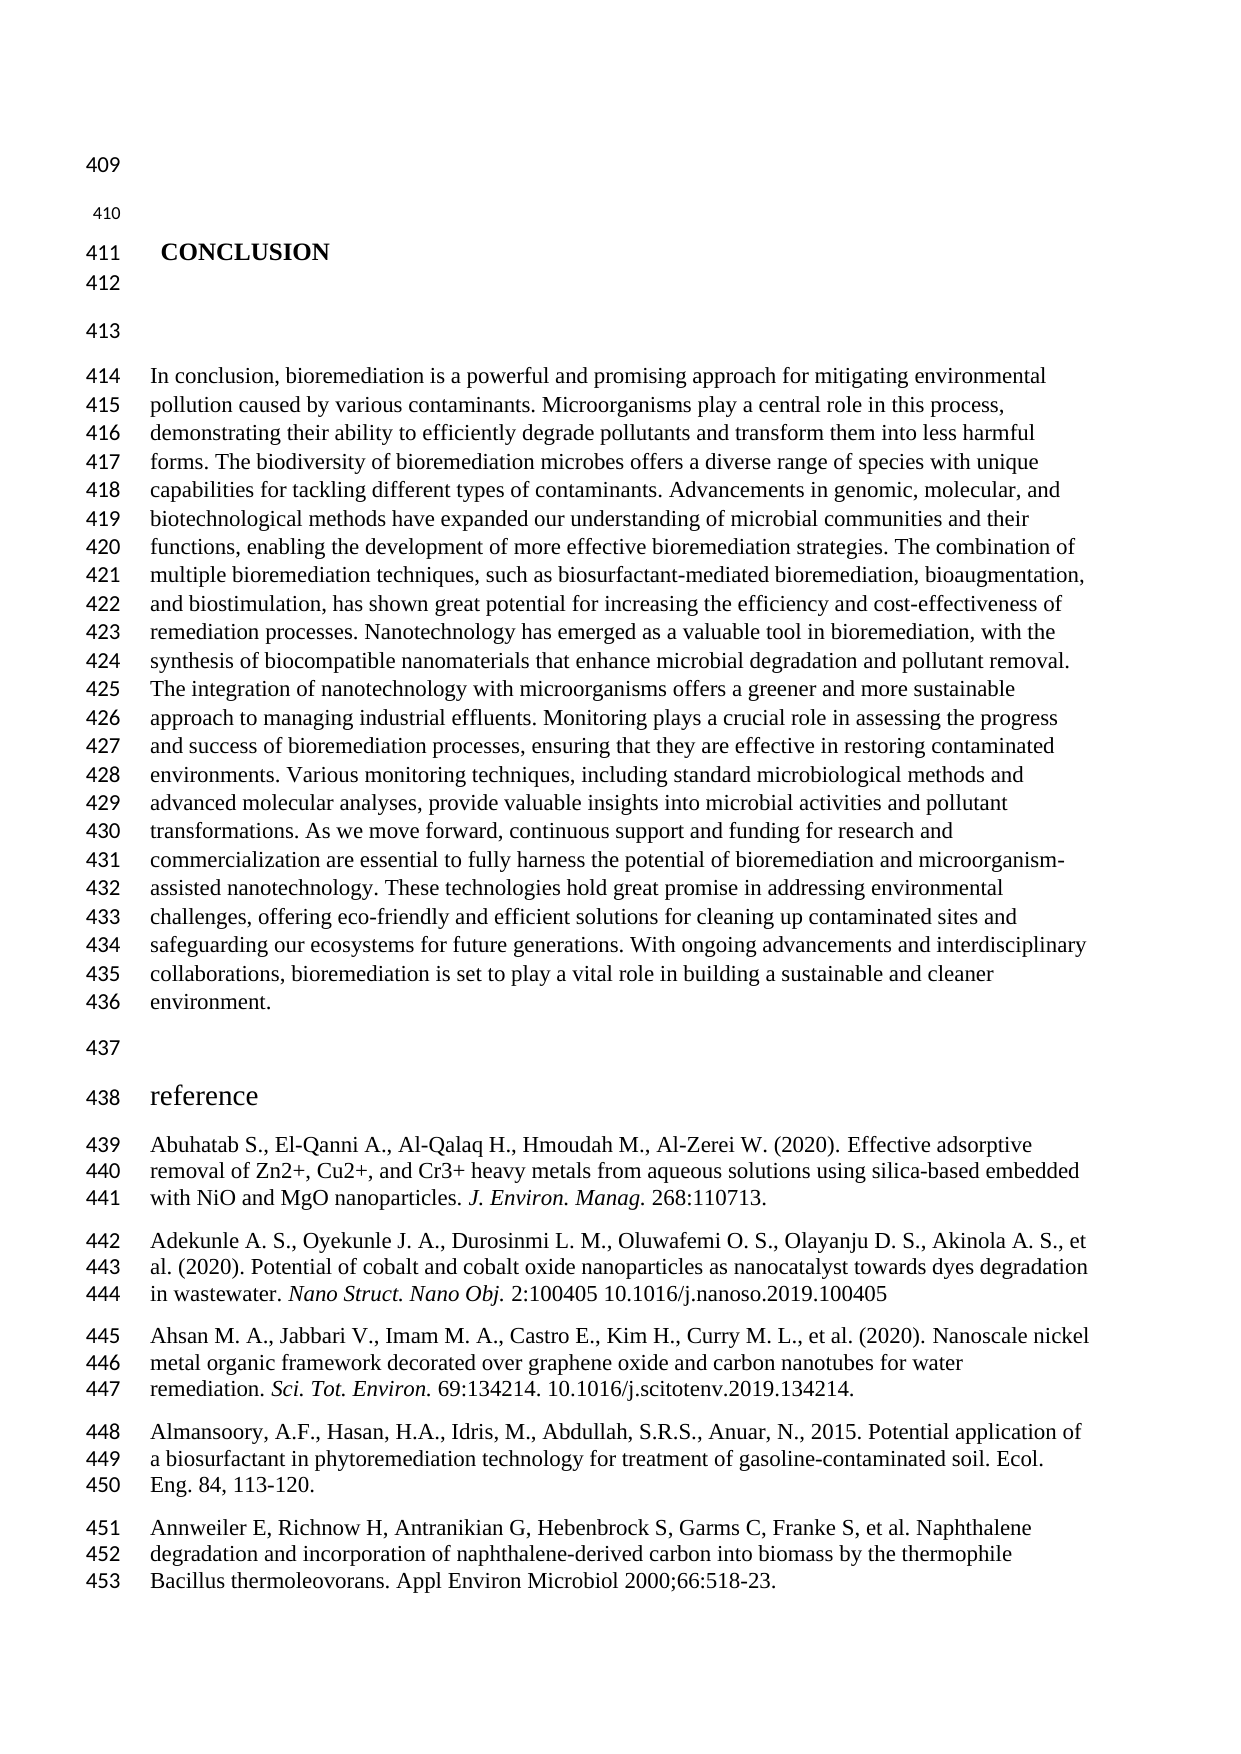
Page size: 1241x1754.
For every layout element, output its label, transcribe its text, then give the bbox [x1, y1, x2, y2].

text reference [150, 1078, 1090, 1112]
text Abuhatab S., El-Qanni A., Al-Qalaq H., Hmoudah M., Al-Zerei W. (2020). Effective adsorptive removal of Zn2+, Cu2+, and Cr3+ heavy metals from aqueous solutions using silica-based embedded with NiO and MgO nanoparticles. J. Environ. Manag. 268:110713. [150, 1131, 1090, 1210]
text Ahsan M. A., Jabbari V., Imam M. A., Castro E., Kim H., Curry M. L., et al. (2020). Nanoscale nickel metal organic framework decorated over graphene oxide and carbon nanotubes for water remediation. Sci. Tot. Environ. 69:134214. 10.1016/j.scitotenv.2019.134214. [150, 1323, 1090, 1402]
text Annweiler E, Richnow H, Antranikian G, Hebenbrock S, Garms C, Franke S, et al. Naphthalene degradation and incorporation of naphthalene-derived carbon into biomass by the thermophile Bacillus thermoleovorans. Appl Environ Microbiol 2000;66:518-23. [150, 1514, 1090, 1593]
text In conclusion, bioremediation is a powerful and promising approach for mitigating environmental pollution caused by various contaminants. Microorganisms play a central role in this process, demonstrating their ability to efficiently degrade pollutants and transform them into less harmful forms. The biodiversity of bioremediation microbes offers a diverse range of species with unique capabilities for tackling different types of contaminants. Advancements in genomic, molecular, and biotechnological methods have expanded our understanding of microbial communities and their functions, enabling the development of more effective bioremediation strategies. The combination of multiple bioremediation techniques, such as biosurfactant-mediated bioremediation, bioaugmentation, and biostimulation, has shown great potential for increasing the efficiency and cost-effectiveness of remediation processes. Nanotechnology has emerged as a valuable tool in bioremediation, with the synthesis of biocompatible nanomaterials that enhance microbial degradation and pollutant removal. The integration of nanotechnology with microorganisms offers a greener and more sustainable approach to managing industrial effluents. Monitoring plays a crucial role in assessing the progress and success of bioremediation processes, ensuring that they are effective in restoring contaminated environments. Various monitoring techniques, including standard microbiological methods and advanced molecular analyses, provide valuable insights into microbial activities and pollutant transformations. As we move forward, continuous support and funding for research and commercialization are essential to fully harness the potential of bioremediation and microorganism-assisted nanotechnology. These technologies hold great promise in addressing environmental challenges, offering eco-friendly and efficient solutions for cleaning up contaminated sites and safeguarding our ecosystems for future generations. With ongoing advancements and interdisciplinary collaborations, bioremediation is set to play a vital role in building a sustainable and cleaner environment. [150, 362, 1090, 1014]
text Adekunle A. S., Oyekunle J. A., Durosinmi L. M., Oluwafemi O. S., Olayanju D. S., Akinola A. S., et al. (2020). Potential of cobalt and cobalt oxide nanoparticles as nanocatalyst towards dyes degradation in wastewater. Nano Struct. Nano Obj. 2:100405 10.1016/j.nanoso.2019.100405 [150, 1227, 1090, 1306]
text Almansoory, A.F., Hasan, H.A., Idris, M., Abdullah, S.R.S., Anuar, N., 2015. Potential application of a biosurfactant in phytoremediation technology for treatment of gasoline-contaminated soil. Ecol. Eng. 84, 113-120. [150, 1418, 1090, 1497]
text CONCLUSION [160, 237, 1078, 266]
